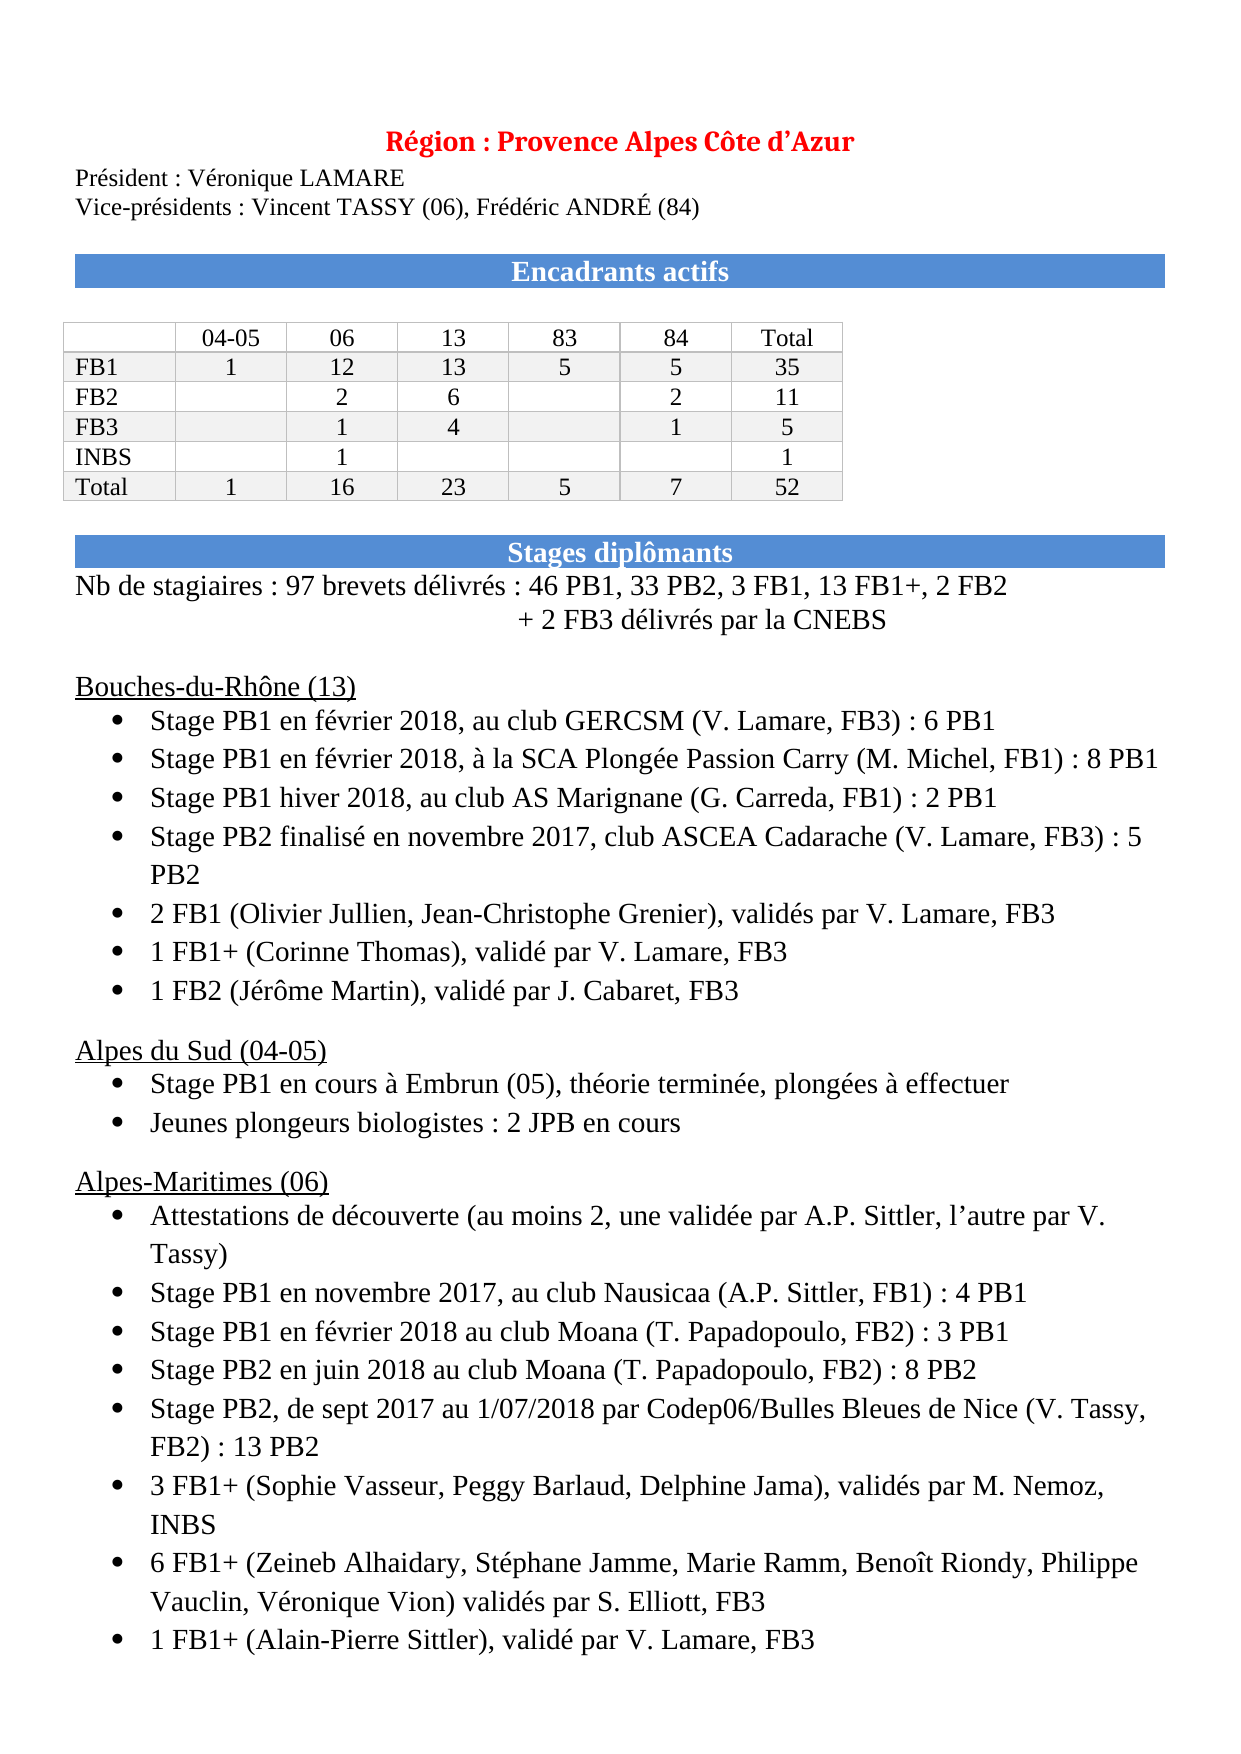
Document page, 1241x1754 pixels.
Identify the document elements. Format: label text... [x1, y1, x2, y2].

table_cell [509, 442, 619, 471]
list Stage PB1 en février 2018, au club GERCSM (V. Lamare, FB3) : 6 PB1 [112, 703, 1165, 736]
table_header 06 [287, 323, 397, 351]
table_header Total [732, 323, 842, 351]
list Stage PB2 finalisé en novembre 2017, club ASCEA Cadarache (V. Lamare, FB3) : 5 PB2 [112, 819, 1165, 891]
text Alpes du Sud (04-05) [75, 1033, 1165, 1066]
table_cell 5 [509, 472, 619, 500]
text + 2 FB3 délivrés par la CNEBS [444, 602, 1165, 636]
list 1 FB2 (Jérôme Martin), validé par J. Cabaret, FB3 [112, 973, 1165, 1007]
table_header 83 [509, 323, 619, 351]
table_cell [509, 382, 619, 411]
table_cell 23 [398, 472, 508, 500]
list Stage PB2, de sept 2017 au 1/07/2018 par Codep06/Bulles Bleues de Nice (V. Tassy, FB2) : 13 PB2 [112, 1391, 1165, 1463]
list Stage PB2 en juin 2018 au club Moana (T. Papadopoulo, FB2) : 8 PB2 [112, 1352, 1165, 1386]
table_cell [398, 442, 508, 471]
table_cell 1 [732, 442, 842, 471]
table_cell [621, 442, 731, 471]
table_cell [176, 412, 286, 441]
table_header 13 [398, 323, 508, 351]
table_cell [176, 382, 286, 411]
table_header 04-05 [176, 323, 286, 351]
table_cell 2 [287, 382, 397, 411]
text Encadrants actifs [75, 254, 1165, 288]
table_cell 1 [621, 412, 731, 441]
text Vice-présidents : Vincent TASSY (06), Frédéric ANDRÉ (84) [75, 192, 1165, 221]
table_cell 6 [398, 382, 508, 411]
table_cell 1 [176, 353, 286, 381]
list Jeunes plongeurs biologistes : 2 JPB en cours [112, 1105, 1165, 1138]
list 2 FB1 (Olivier Jullien, Jean-Christophe Grenier), validés par V. Lamare, FB3 [112, 896, 1165, 929]
text Alpes-Maritimes (06) [75, 1164, 1165, 1198]
table_cell FB2 [64, 382, 175, 411]
list 1 FB1+ (Alain-Pierre Sittler), validé par V. Lamare, FB3 [112, 1622, 1165, 1656]
text Stages diplômants [75, 535, 1165, 568]
list 1 FB1+ (Corinne Thomas), validé par V. Lamare, FB3 [112, 934, 1165, 968]
list Attestations de découverte (au moins 2, une validée par A.P. Sittler, l’autre par V. Tassy) [112, 1198, 1165, 1270]
table_cell FB3 [64, 412, 175, 441]
table_cell 5 [621, 353, 731, 381]
table_cell 13 [398, 353, 508, 381]
subtitle Région : Provence Alpes Côte d’Azur [75, 125, 1165, 158]
table_cell 4 [398, 412, 508, 441]
table_cell 7 [621, 472, 731, 500]
table_cell Total [64, 472, 175, 500]
table_cell 16 [287, 472, 397, 500]
text Bouches-du-Rhône (13) [75, 669, 1165, 703]
list Stage PB1 hiver 2018, au club AS Marignane (G. Carreda, FB1) : 2 PB1 [112, 780, 1165, 814]
list Stage PB1 en février 2018 au club Moana (T. Papadopoulo, FB2) : 3 PB1 [112, 1314, 1165, 1347]
table_cell 1 [287, 412, 397, 441]
list Stage PB1 en cours à Embrun (05), théorie terminée, plongées à effectuer [112, 1066, 1165, 1100]
list Stage PB1 en février 2018, à la SCA Plongée Passion Carry (M. Michel, FB1) : 8 PB1 [112, 741, 1165, 775]
table_cell INBS [64, 442, 175, 471]
table_cell [509, 412, 619, 441]
list 6 FB1+ (Zeineb Alhaidary, Stéphane Jamme, Marie Ramm, Benoît Riondy, Philippe Vauclin, Véronique Vion) validés par S. Elliott, FB3 [112, 1545, 1165, 1617]
list Stage PB1 en novembre 2017, au club Nausicaa (A.P. Sittler, FB1) : 4 PB1 [112, 1275, 1165, 1309]
text Nb de stagiaires : 97 brevets délivrés : 46 PB1, 33 PB2, 3 FB1, 13 FB1+, 2 FB2 [75, 568, 1165, 602]
table_cell 1 [287, 442, 397, 471]
table_header 84 [621, 323, 731, 351]
table_cell FB1 [64, 353, 175, 381]
table_cell 52 [732, 472, 842, 500]
table_cell 2 [621, 382, 731, 411]
table_cell 1 [176, 472, 286, 500]
table_cell 5 [509, 353, 619, 381]
table_cell 5 [732, 412, 842, 441]
table_cell 35 [732, 353, 842, 381]
text Président : Véronique LAMARE [75, 163, 1165, 192]
table_cell 11 [732, 382, 842, 411]
table_header [64, 323, 175, 351]
table_cell 12 [287, 353, 397, 381]
list 3 FB1+ (Sophie Vasseur, Peggy Barlaud, Delphine Jama), validés par M. Nemoz, INBS [112, 1468, 1165, 1540]
table_cell [176, 442, 286, 471]
